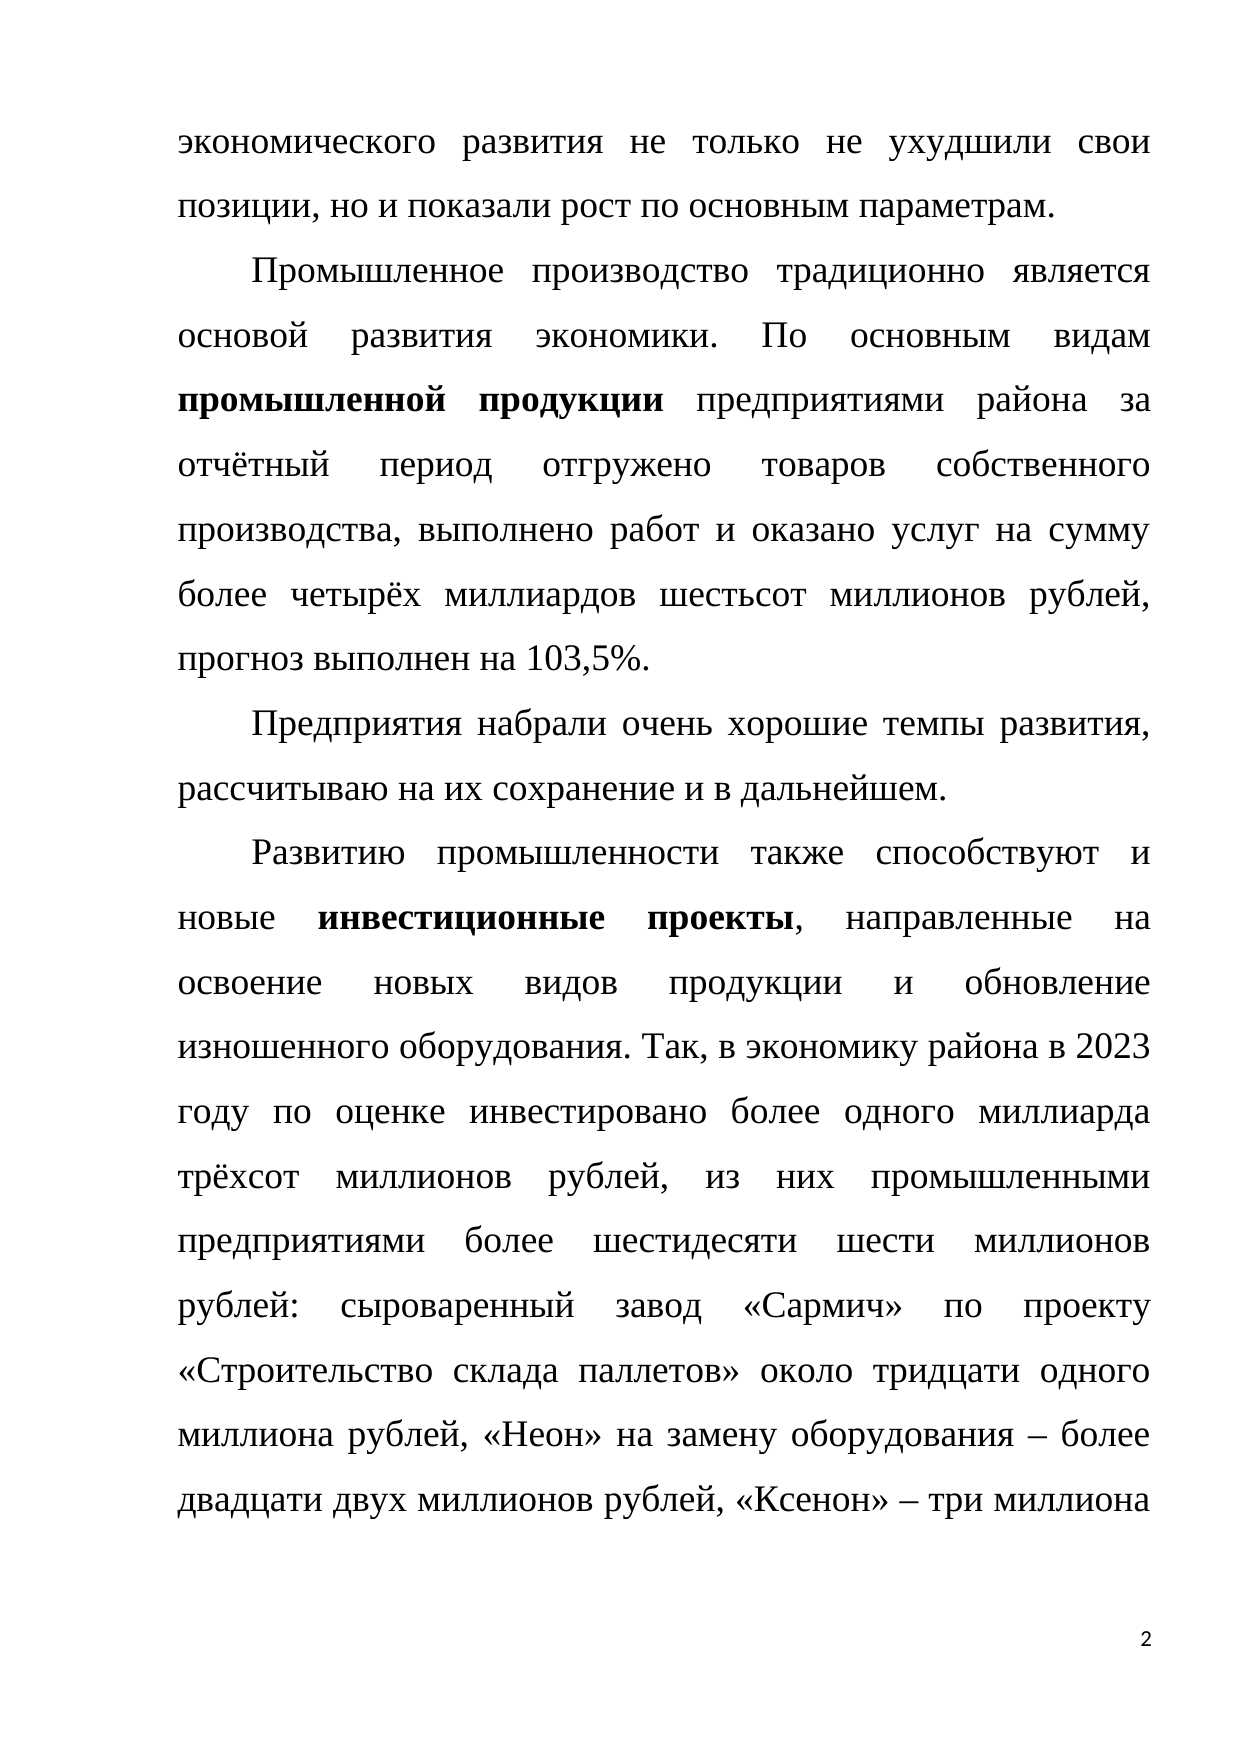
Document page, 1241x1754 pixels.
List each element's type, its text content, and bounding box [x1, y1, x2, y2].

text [177, 830, 1152, 1520]
text Предприятия набрали очень хорошие темпы развития, рассчитываю на их сохранение и в дальнейшем. [177, 700, 1152, 808]
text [177, 118, 1152, 226]
text Промышленное производство традиционно является основой развития экономики. По основным видам промышленной продукции предприятиями района за отчётный период отгружено товаров собственного производства, выполнено работ и оказано услуг на сумму более четырёх миллиардов шестьсот миллионов рублей, прогноз выполнен на 103,5%. [177, 247, 1152, 679]
